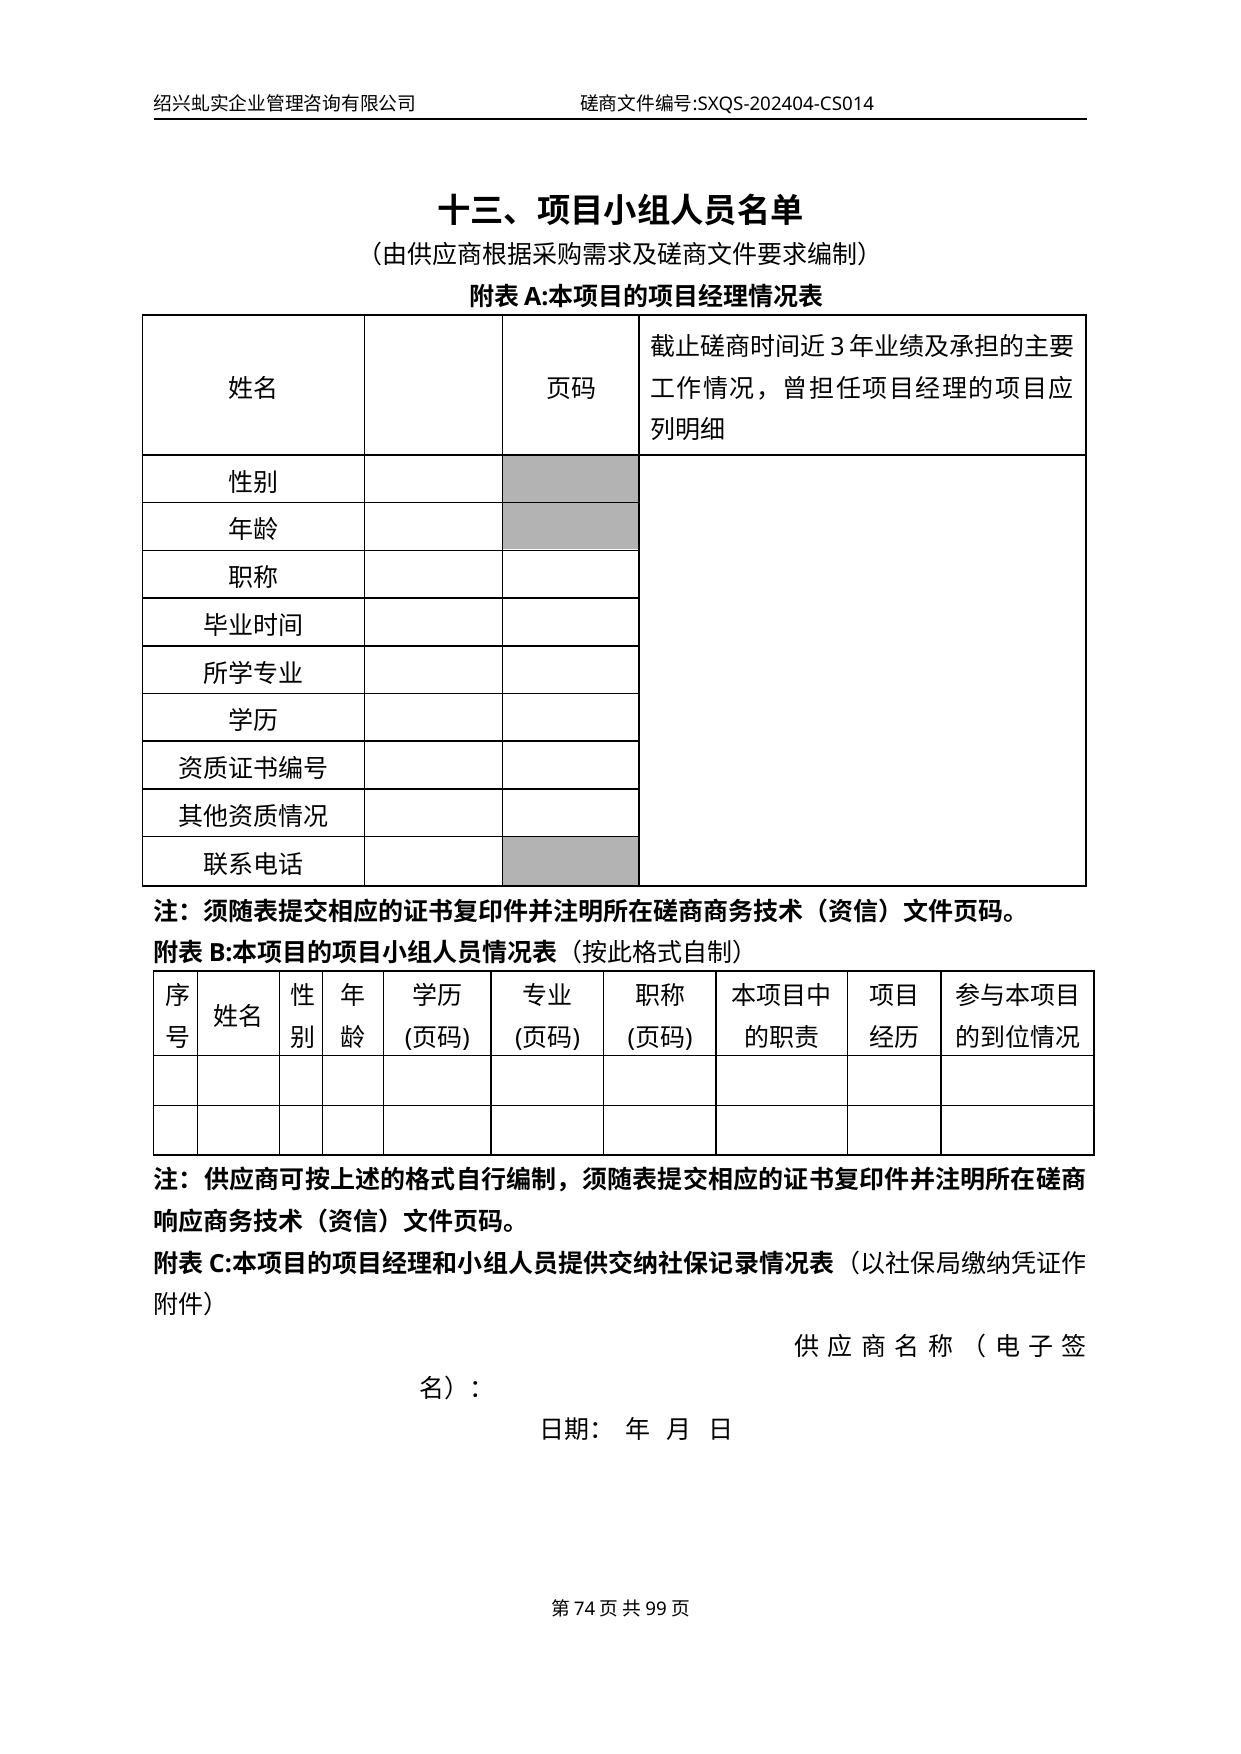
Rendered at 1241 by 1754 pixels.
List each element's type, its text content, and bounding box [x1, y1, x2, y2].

table_header 项目经历 [848, 972, 940, 1055]
table_cell [503, 599, 638, 645]
table_cell [280, 1106, 322, 1154]
table_cell [503, 742, 638, 788]
text 日期： 年 月 日 [153, 1406, 1087, 1447]
table_cell [503, 837, 638, 885]
table_cell [640, 456, 1085, 885]
table_cell [717, 1106, 847, 1154]
table_cell [365, 790, 502, 836]
table_cell 其他资质情况 [143, 790, 364, 836]
text 注：供应商可按上述的格式自行编制，须随表提交相应的证书复印件并注明所在磋商响应商务技术（资信）文件页码。 [153, 1156, 1087, 1239]
table_cell [365, 599, 502, 645]
table_cell [323, 1106, 383, 1154]
table_cell 学历 [143, 694, 364, 740]
table_cell [942, 1106, 1093, 1154]
table_cell [492, 1056, 603, 1105]
table_cell [848, 1056, 940, 1105]
table_cell [365, 503, 502, 549]
table_header 专业 (页码) [492, 972, 603, 1055]
table_cell [365, 647, 502, 693]
text 附表A:本项目的项目经理情况表 [419, 272, 1087, 314]
table_cell 年龄 [143, 503, 364, 549]
table_header 姓名 [143, 316, 364, 454]
text 注：须随表提交相应的证书复印件并注明所在磋商商务技术（资信）文件页码。 [153, 887, 1087, 928]
table_cell [503, 647, 638, 693]
table_cell [365, 694, 502, 740]
table_header 职称 (页码) [604, 972, 715, 1055]
table_header 性别 [280, 972, 322, 1055]
table_cell [503, 694, 638, 740]
table_cell [280, 1056, 322, 1105]
table_cell [365, 456, 502, 502]
text 十三、项目小组人员名单 [153, 189, 1087, 231]
table_cell [717, 1056, 847, 1105]
table_header 页码 [503, 316, 638, 454]
table_header 本项目中的职责 [717, 972, 847, 1055]
table_cell [198, 1106, 279, 1154]
text 供应商名称（电子签名）： [419, 1322, 1087, 1406]
table_cell [503, 790, 638, 836]
table_cell [365, 742, 502, 788]
table_cell [503, 551, 638, 597]
table_header 年龄 [323, 972, 383, 1055]
table_cell 性别 [143, 456, 364, 502]
table_cell [365, 551, 502, 597]
table_cell 资质证书编号 [143, 742, 364, 788]
table_cell [323, 1056, 383, 1105]
table_cell 职称 [143, 551, 364, 597]
table_cell [942, 1056, 1093, 1105]
table_cell [384, 1056, 490, 1105]
table_cell 毕业时间 [143, 599, 364, 645]
table_cell [604, 1106, 715, 1154]
table_cell [503, 503, 638, 549]
table_header 序号 [154, 972, 197, 1055]
table_cell [848, 1106, 940, 1154]
table_cell [604, 1056, 715, 1105]
table_cell 所学专业 [143, 647, 364, 693]
table_cell [198, 1056, 279, 1105]
table_header [365, 316, 502, 454]
text 附表B:本项目的项目小组人员情况表（按此格式自制） [153, 928, 1087, 970]
text （由供应商根据采购需求及磋商文件要求编制） [153, 231, 1087, 272]
table_cell [154, 1056, 197, 1105]
text 附表C:本项目的项目经理和小组人员提供交纳社保记录情况表（以社保局缴纳凭证作附件） [153, 1239, 1087, 1322]
table_cell [384, 1106, 490, 1154]
table_cell 联系电话 [143, 837, 364, 885]
table_header 学历 (页码) [384, 972, 490, 1055]
table_header 参与本项目的到位情况 [942, 972, 1093, 1055]
table_header 姓名 [198, 972, 279, 1055]
table_cell [503, 456, 638, 502]
table_cell [154, 1106, 197, 1154]
table_cell [492, 1106, 603, 1154]
table_cell [365, 837, 502, 885]
table_header 截止磋商时间近3年业绩及承担的主要工作情况，曾担任项目经理的项目应列明细 [640, 316, 1085, 454]
